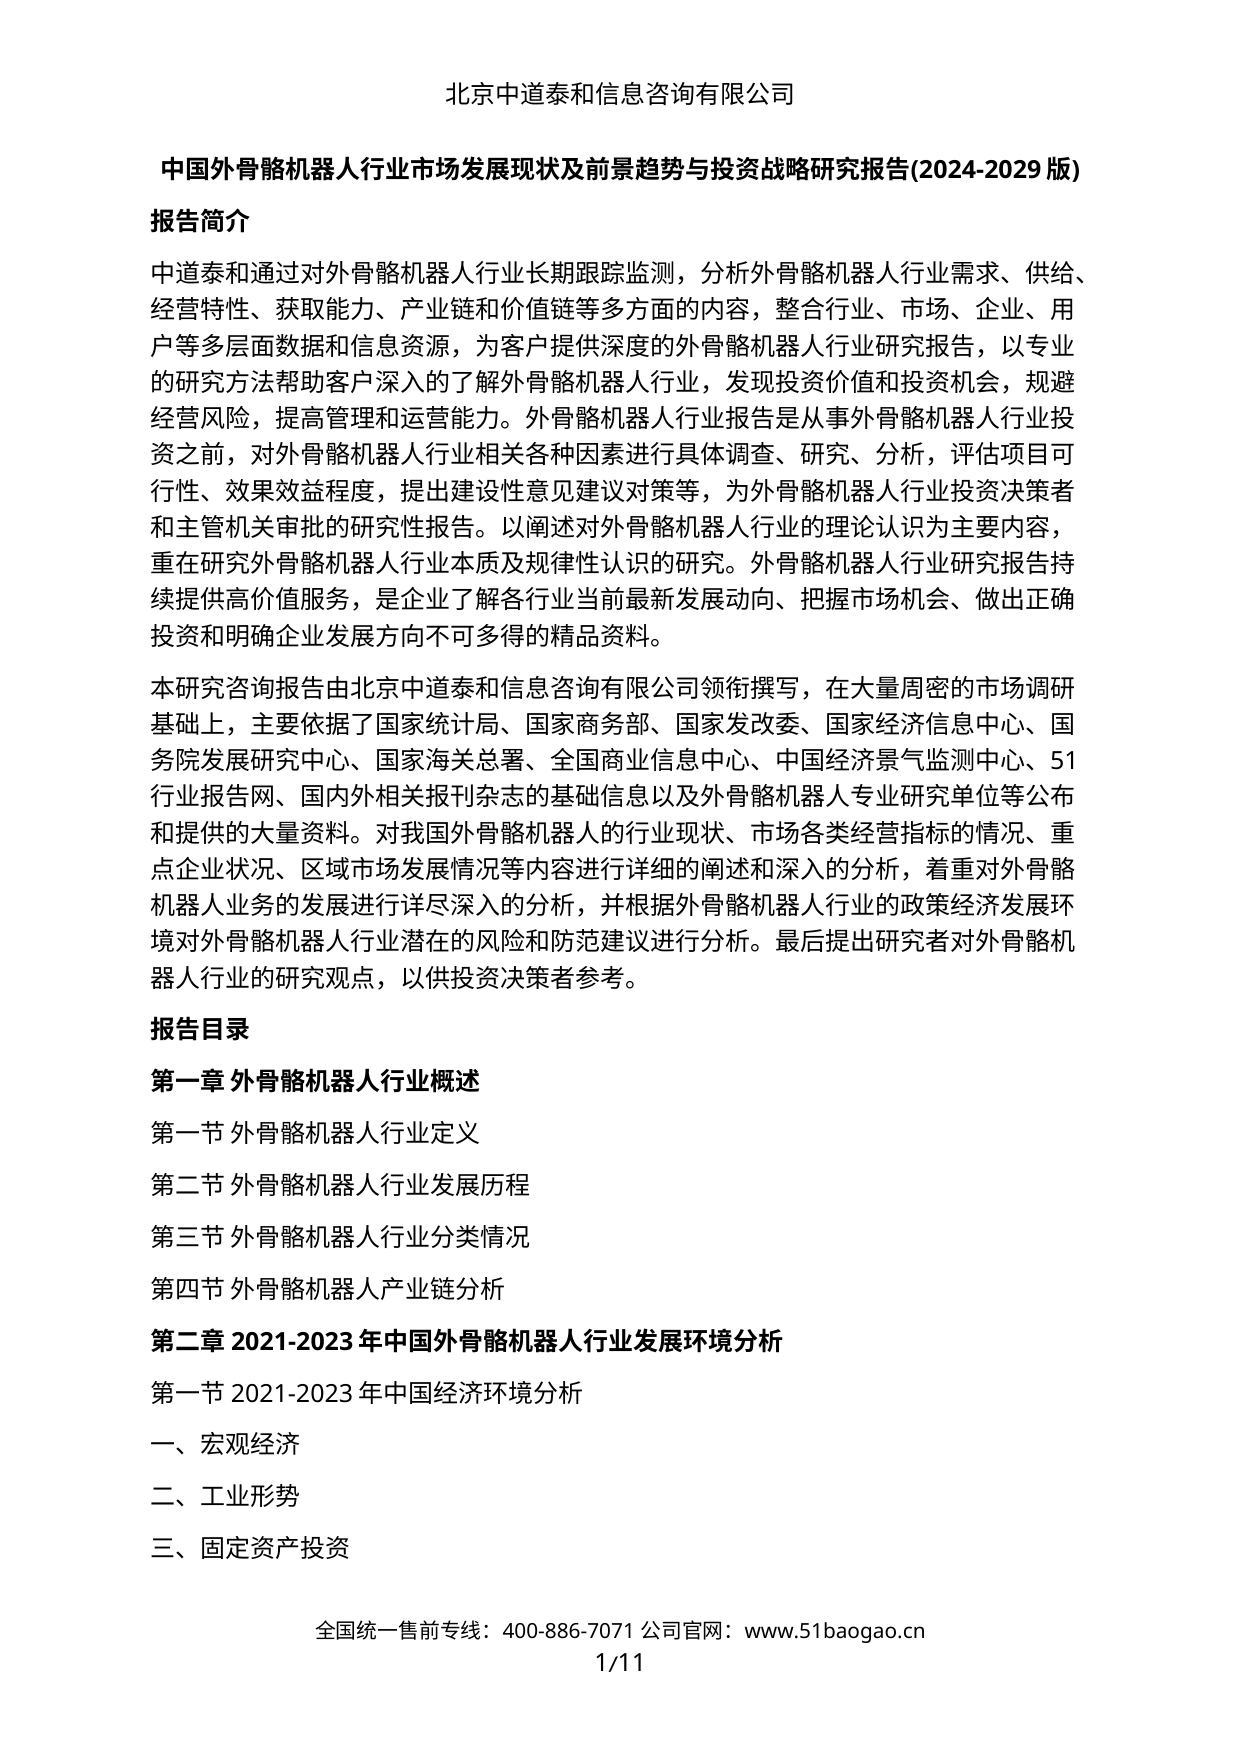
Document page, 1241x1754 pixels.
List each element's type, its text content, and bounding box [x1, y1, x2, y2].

text 第二章 2021-2023年中国外骨骼机器人行业发展环境分析 [150, 1321, 1090, 1357]
text 第一节 2021-2023年中国经济环境分析 [150, 1373, 1090, 1409]
text 第三节 外骨骼机器人行业分类情况 [150, 1217, 1090, 1254]
text 第四节 外骨骼机器人产业链分析 [150, 1269, 1090, 1306]
text 中国外骨骼机器人行业市场发展现状及前景趋势与投资战略研究报告(2024-2029版) [150, 150, 1090, 186]
text 报告简介 [150, 202, 1090, 238]
text 中道泰和通过对外骨骼机器人行业长期跟踪监测，分析外骨骼机器人行业需求、供给、经营特性、获取能力、产业链和价值链等多方面的内容，整合行业、市场、企业、用户等多层面数据和信息资源，为客户提供深度的外骨骼机器人行业研究报告，以专业的研究方法帮助客户深入的了解外骨骼机器人行业，发现投资价值和投资机会，规避经营风险，提高管理和运营能力。外骨骼机器人行业报告是从事外骨骼机器人行业投资之前，对外骨骼机器人行业相关各种因素进行具体调查、研究、分析，评估项目可行性、效果效益程度，提出建设性意见建议对策等，为外骨骼机器人行业投资决策者和主管机关审批的研究性报告。以阐述对外骨骼机器人行业的理论认识为主要内容，重在研究外骨骼机器人行业本质及规律性认识的研究。外骨骼机器人行业研究报告持续提供高价值服务，是企业了解各行业当前最新发展动向、把握市场机会、做出正确投资和明确企业发展方向不可多得的精品资料。 [150, 254, 1090, 652]
text 一、宏观经济 [150, 1425, 1090, 1461]
text 报告目录 [150, 1010, 1090, 1046]
text 第一节 外骨骼机器人行业定义 [150, 1114, 1090, 1150]
text 二、工业形势 [150, 1477, 1090, 1513]
text 本研究咨询报告由北京中道泰和信息咨询有限公司领衔撰写，在大量周密的市场调研基础上，主要依据了国家统计局、国家商务部、国家发改委、国家经济信息中心、国务院发展研究中心、国家海关总署、全国商业信息中心、中国经济景气监测中心、51行业报告网、国内外相关报刊杂志的基础信息以及外骨骼机器人专业研究单位等公布和提供的大量资料。对我国外骨骼机器人的行业现状、市场各类经营指标的情况、重点企业状况、区域市场发展情况等内容进行详细的阐述和深入的分析，着重对外骨骼机器人业务的发展进行详尽深入的分析，并根据外骨骼机器人行业的政策经济发展环境对外骨骼机器人行业潜在的风险和防范建议进行分析。最后提出研究者对外骨骼机器人行业的研究观点，以供投资决策者参考。 [150, 668, 1090, 994]
text 三、固定资产投资 [150, 1529, 1090, 1565]
text 第一章 外骨骼机器人行业概述 [150, 1062, 1090, 1098]
text 第二节 外骨骼机器人行业发展历程 [150, 1166, 1090, 1202]
